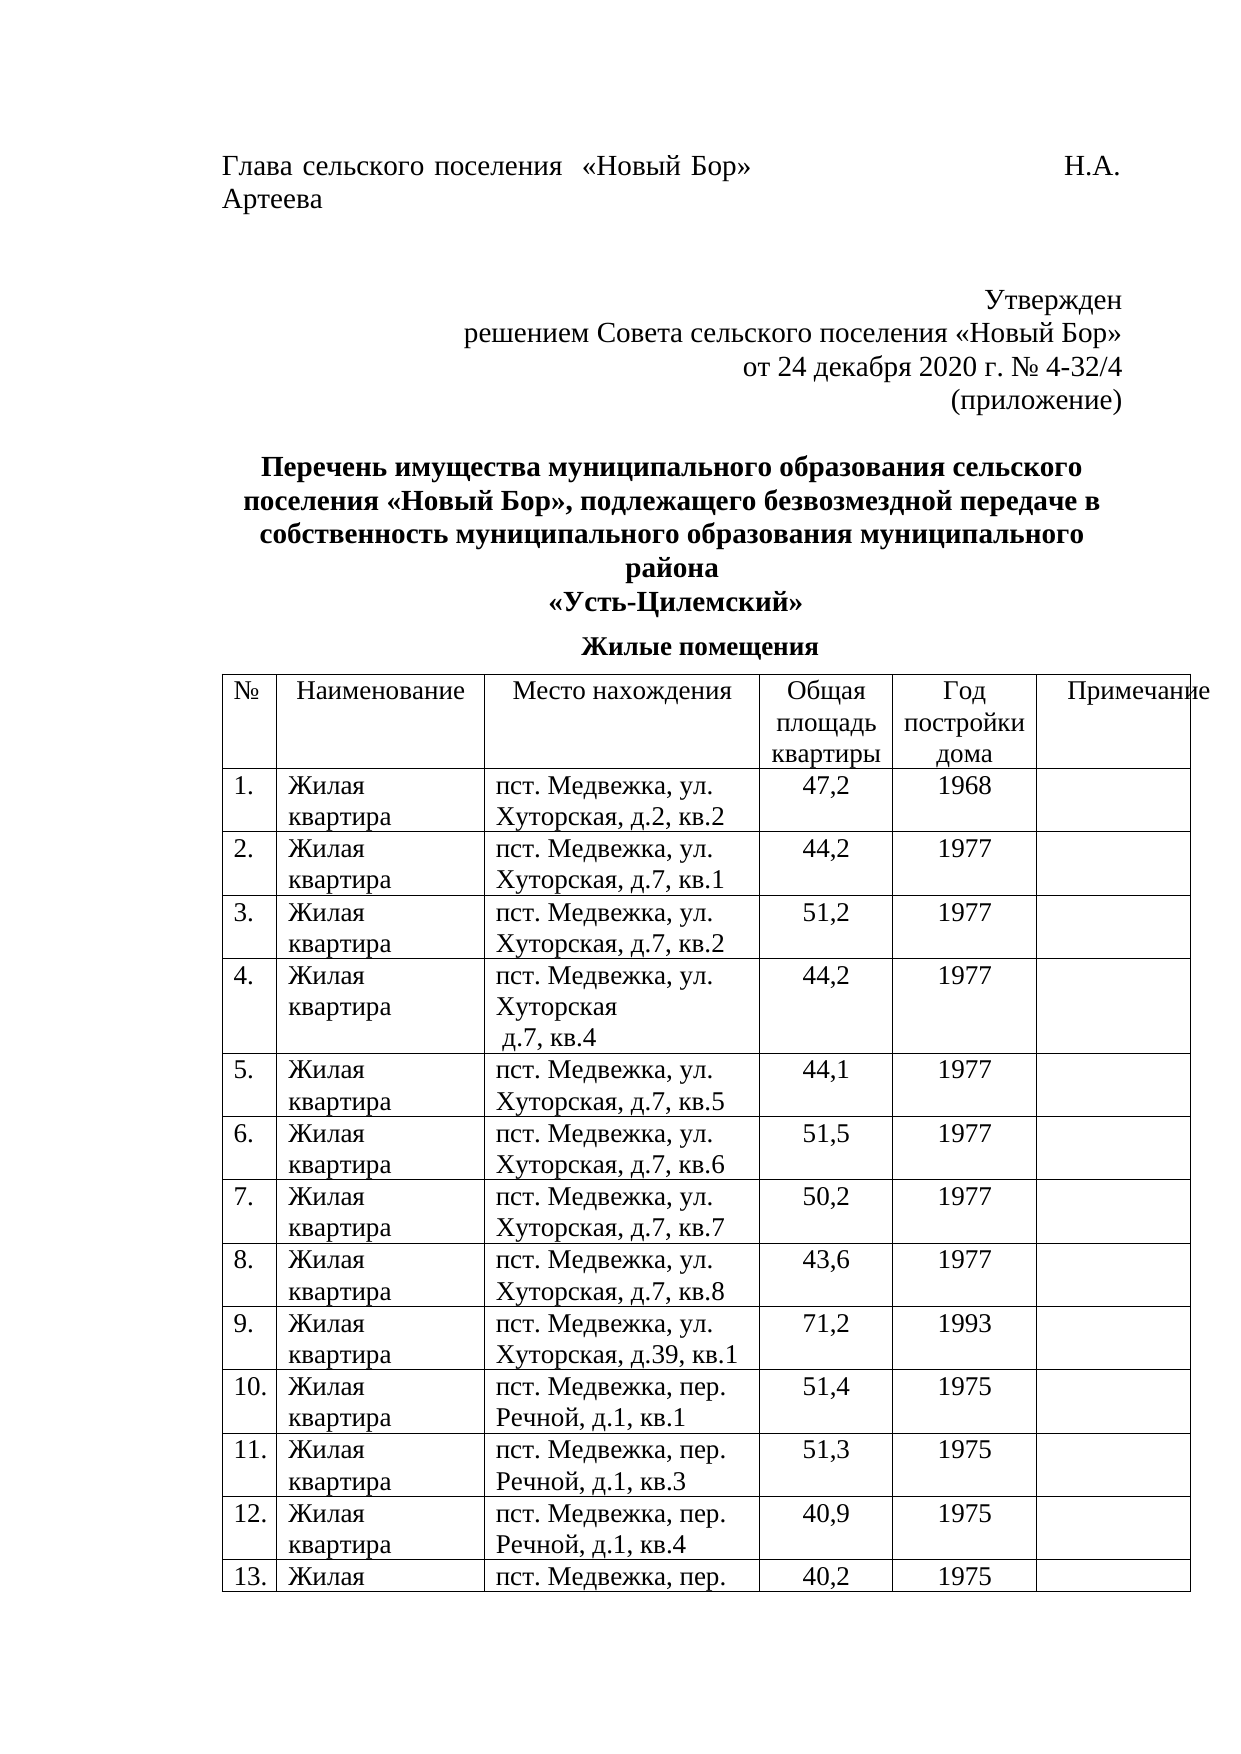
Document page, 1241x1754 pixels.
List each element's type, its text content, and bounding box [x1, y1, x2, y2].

text Глава сельского поселения «Новый Бор» Н.А. Артеева [222, 148, 1122, 215]
table_header [1190, 617, 1212, 1592]
text «Усть-Цилемский» [222, 584, 1122, 617]
text Утвержден [222, 282, 1122, 315]
text Перечень имущества муниципального образования сельского поселения «Новый Бор», подлежащего безвозмездной передаче в собственность муниципального образования муниципального района [222, 449, 1122, 584]
table_header Жилые помещения [210, 617, 1190, 1592]
text решением Совета сельского поселения «Новый Бор» [222, 315, 1122, 349]
text от 24 декабря 2020 г. № 4-32/4 [222, 349, 1122, 382]
text (приложение) [222, 382, 1122, 416]
